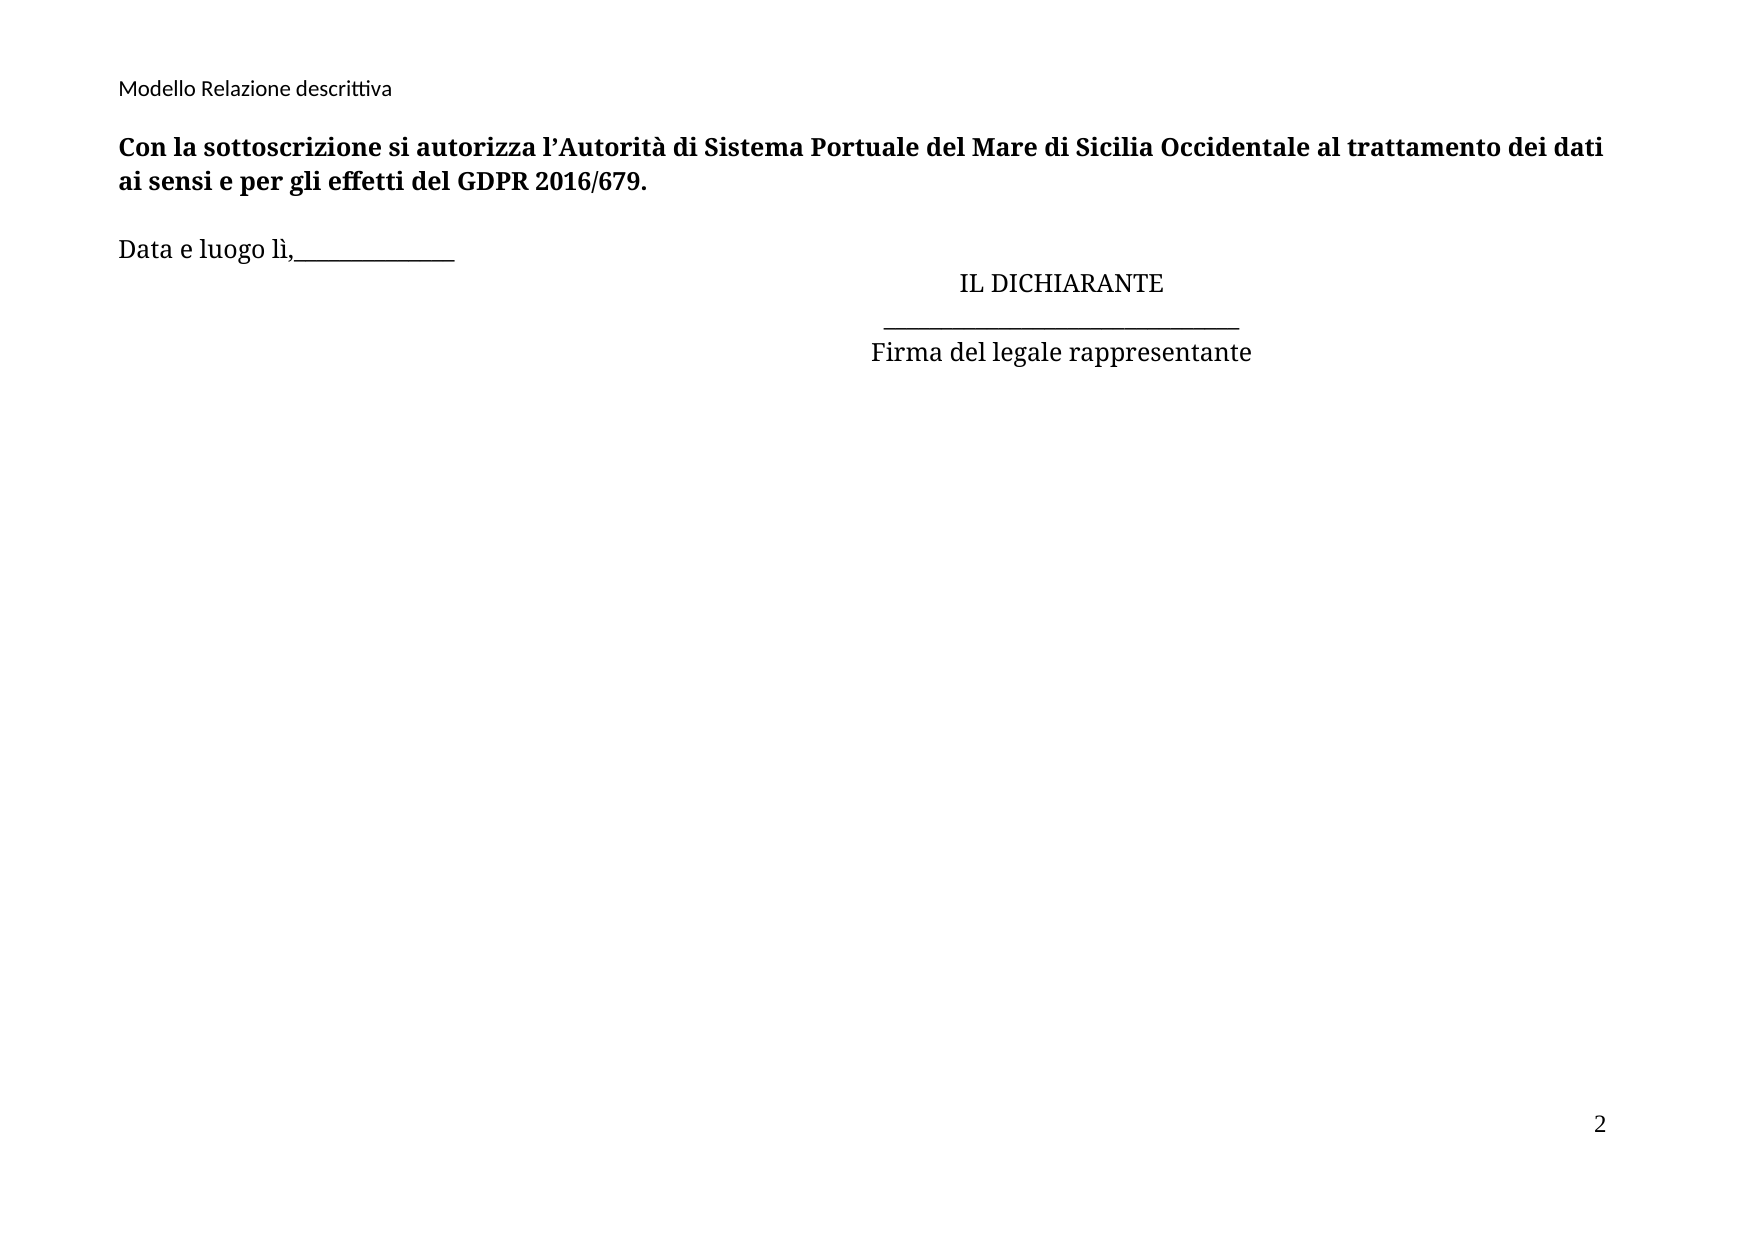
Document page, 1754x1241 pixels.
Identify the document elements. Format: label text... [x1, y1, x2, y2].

text Firma del legale rappresentante [517, 334, 1606, 368]
text Data e luogo lì,______________ [118, 232, 1606, 266]
text _______________________________ [517, 300, 1606, 334]
text Con la sottoscrizione si autorizza l’Autorità di Sistema Portuale del Mare di Sicilia Occidentale al trattamento dei dati ai sensi e per gli effetti del GDPR 2016/679. [118, 130, 1606, 198]
text IL DICHIARANTE [517, 266, 1606, 300]
